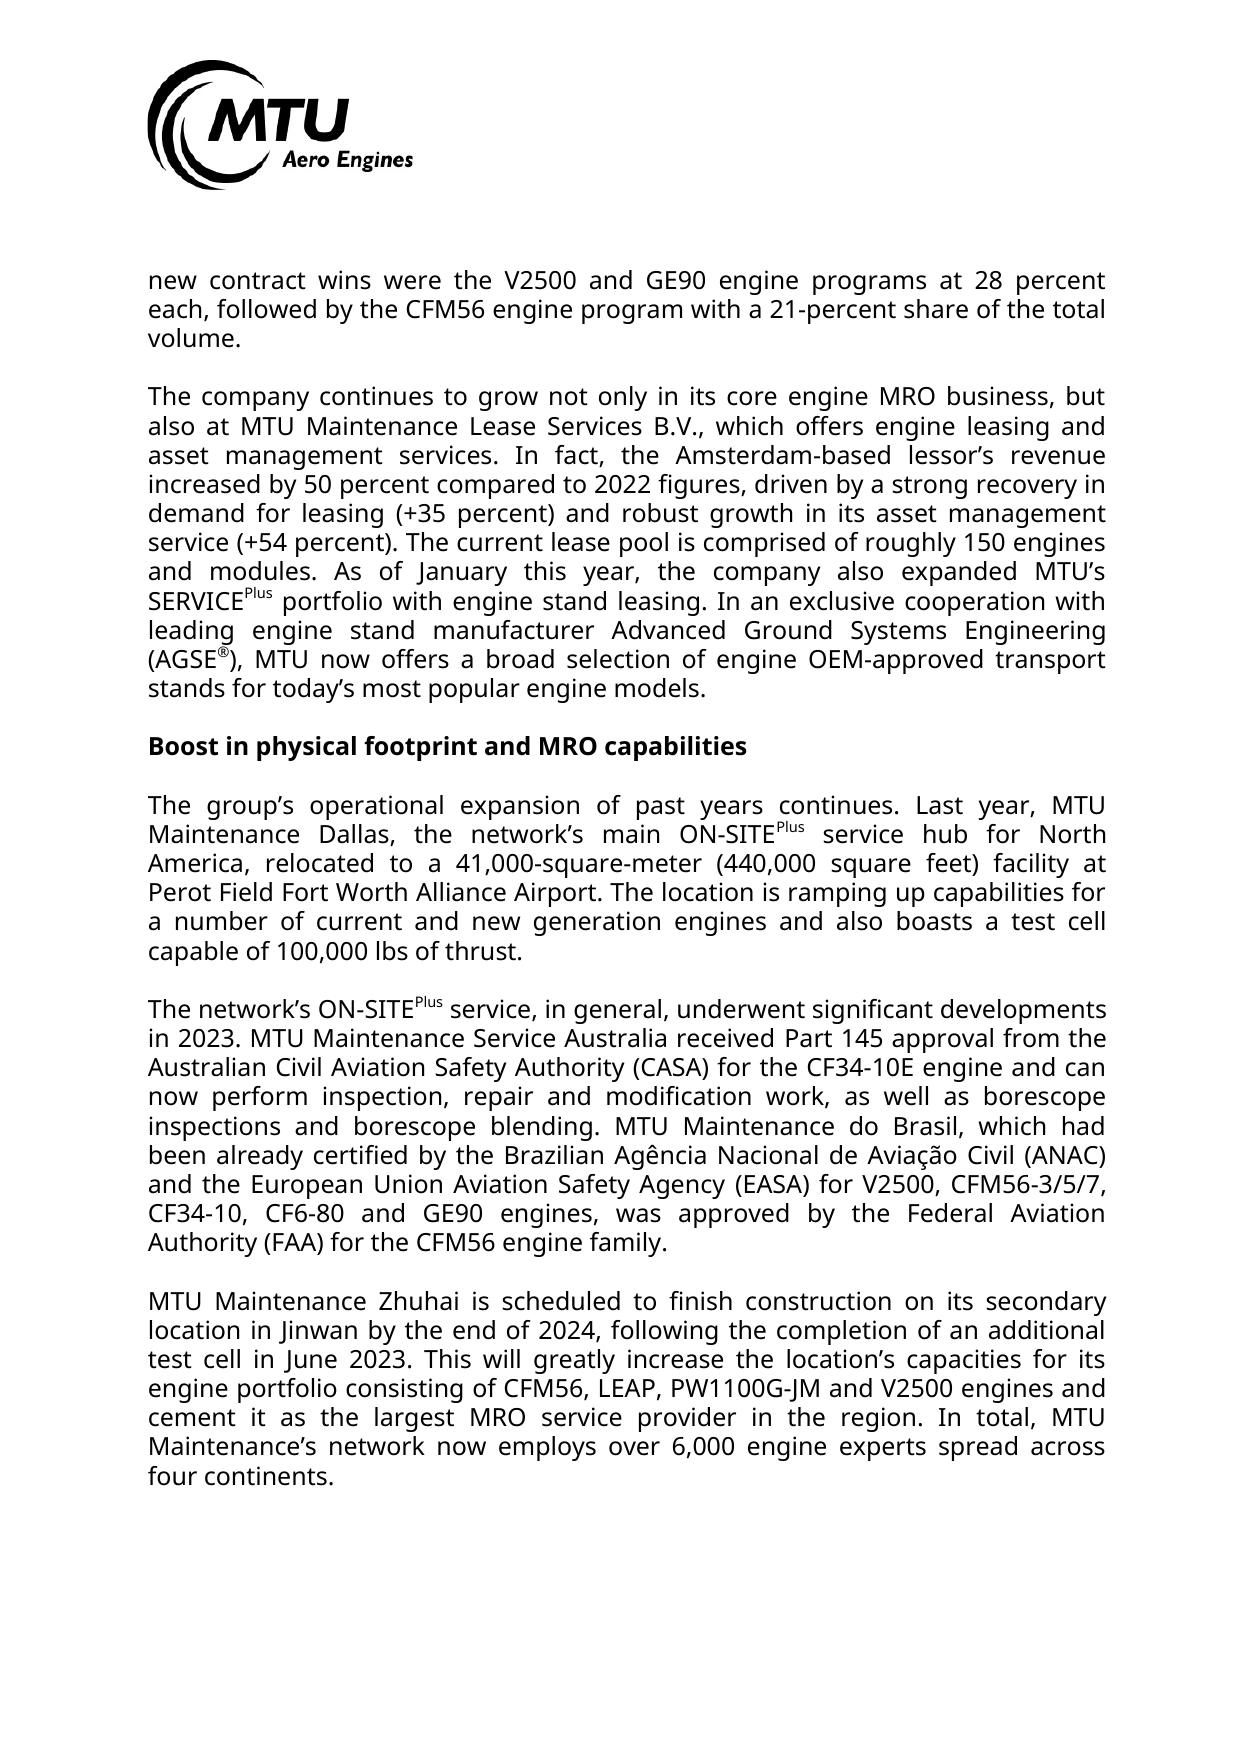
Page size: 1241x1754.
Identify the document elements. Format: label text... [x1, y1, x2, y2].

text MTU Maintenance Zhuhai is scheduled to finish construction on its secondary location in Jinwan by the end of 2024, following the completion of an additional test cell in June 2023. This will greatly increase the location’s capacities for its engine portfolio consisting of CFM56, LEAP, PW1100G-JM and V2500 engines and cement it as the largest MRO service provider in the region. In total, MTU Maintenance’s network now employs over 6,000 engine experts spread across four continents. [148, 1287, 1107, 1491]
text The network’s ON-SITEPlus service, in general, underwent significant developments in 2023. MTU Maintenance Service Australia received Part 145 approval from the Australian Civil Aviation Safety Authority (CASA) for the CF34-10E engine and can now perform inspection, repair and modification work, as well as borescope inspections and borescope blending. MTU Maintenance do Brasil, which had been already certified by the Brazilian Agência Nacional de Aviação Civil (ANAC) and the European Union Aviation Safety Agency (EASA) for V2500, CFM56-3/5/7, CF34-10, CF6-80 and GE90 engines, was approved by the Federal Aviation Authority (FAA) for the CFM56 engine family. [148, 995, 1107, 1257]
text The company continues to grow not only in its core engine MRO business, but also at MTU Maintenance Lease Services B.V., which offers engine leasing and asset management services. In fact, the Amsterdam-based lessor’s revenue increased by 50 percent compared to 2022 figures, driven by a strong recovery in demand for leasing (+35 percent) and robust growth in its asset management service (+54 percent). The current lease pool is comprised of roughly 150 engines and modules. As of January this year, the company also expanded MTU’s SERVICEPlus portfolio with engine stand leasing. In an exclusive cooperation with leading engine stand manufacturer Advanced Ground Systems Engineering (AGSE®), MTU now offers a broad selection of engine OEM-approved transport stands for today’s most popular engine models. [148, 382, 1107, 703]
picture [147, 60, 413, 190]
text Boost in physical footprint and MRO capabilities [148, 732, 1107, 762]
text The group’s operational expansion of past years continues. Last year, MTU Maintenance Dallas, the network’s main ON-SITEPlus service hub for North America, relocated to a 41,000-square-meter (440,000 square feet) facility at Perot Field Fort Worth Alliance Airport. The location is ramping up capabilities for a number of current and new generation engines and also boasts a test cell capable of 100,000 lbs of thrust. [148, 791, 1107, 966]
